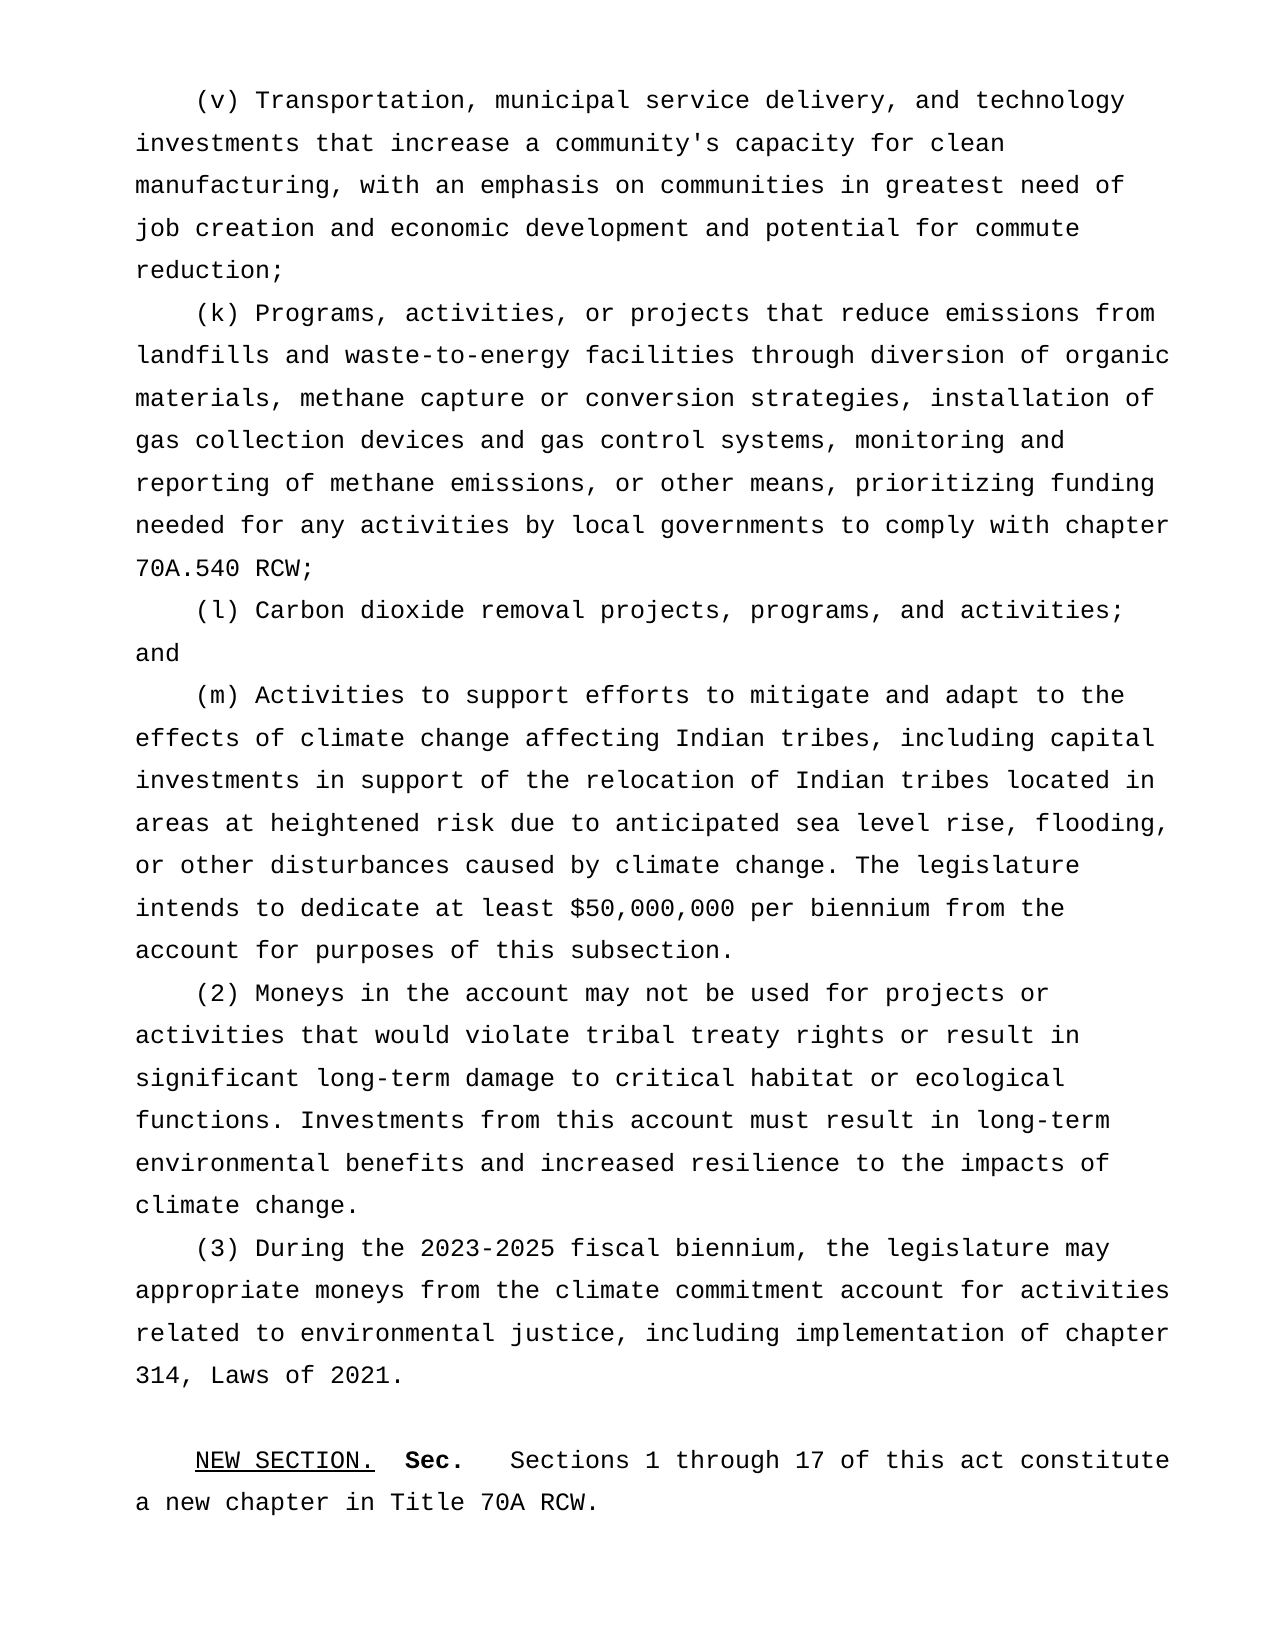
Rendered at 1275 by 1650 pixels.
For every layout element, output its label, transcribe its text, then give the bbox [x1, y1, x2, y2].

text (m) Activities to support efforts to mitigate and adapt to the effects of climate change affecting Indian tribes, including capital investments in support of the relocation of Indian tribes located in areas at heightened risk due to anticipated sea level rise, flooding, or other disturbances caused by climate change. The legislature intends to dedicate at least $50,000,000 per biennium from the account for purposes of this subsection. [135, 670, 1170, 967]
text (3) During the 2023-2025 fiscal biennium, the legislature may appropriate moneys from the climate commitment account for activities related to environmental justice, including implementation of chapter 314, Laws of 2021. [135, 1222, 1170, 1392]
text (k) Programs, activities, or projects that reduce emissions from landfills and waste-to-energy facilities through diversion of organic materials, methane capture or conversion strategies, installation of gas collection devices and gas control systems, monitoring and reporting of methane emissions, or other means, prioritizing funding needed for any activities by local governments to comply with chapter 70A.540 RCW; [135, 287, 1170, 585]
text (v) Transportation, municipal service delivery, and technology investments that increase a community's capacity for clean manufacturing, with an emphasis on communities in greatest need of job creation and economic development and potential for commute reduction; [135, 75, 1170, 287]
text (l) Carbon dioxide removal projects, programs, and activities; and [135, 585, 1170, 670]
text (2) Moneys in the account may not be used for projects or activities that would violate tribal treaty rights or result in significant long-term damage to critical habitat or ecological functions. Investments from this account must result in long-term environmental benefits and increased resilience to the impacts of climate change. [135, 967, 1170, 1222]
text NEW SECTION. Sec. Sections 1 through 17 of this act constitute a new chapter in Title 70A RCW. [135, 1434, 1170, 1519]
